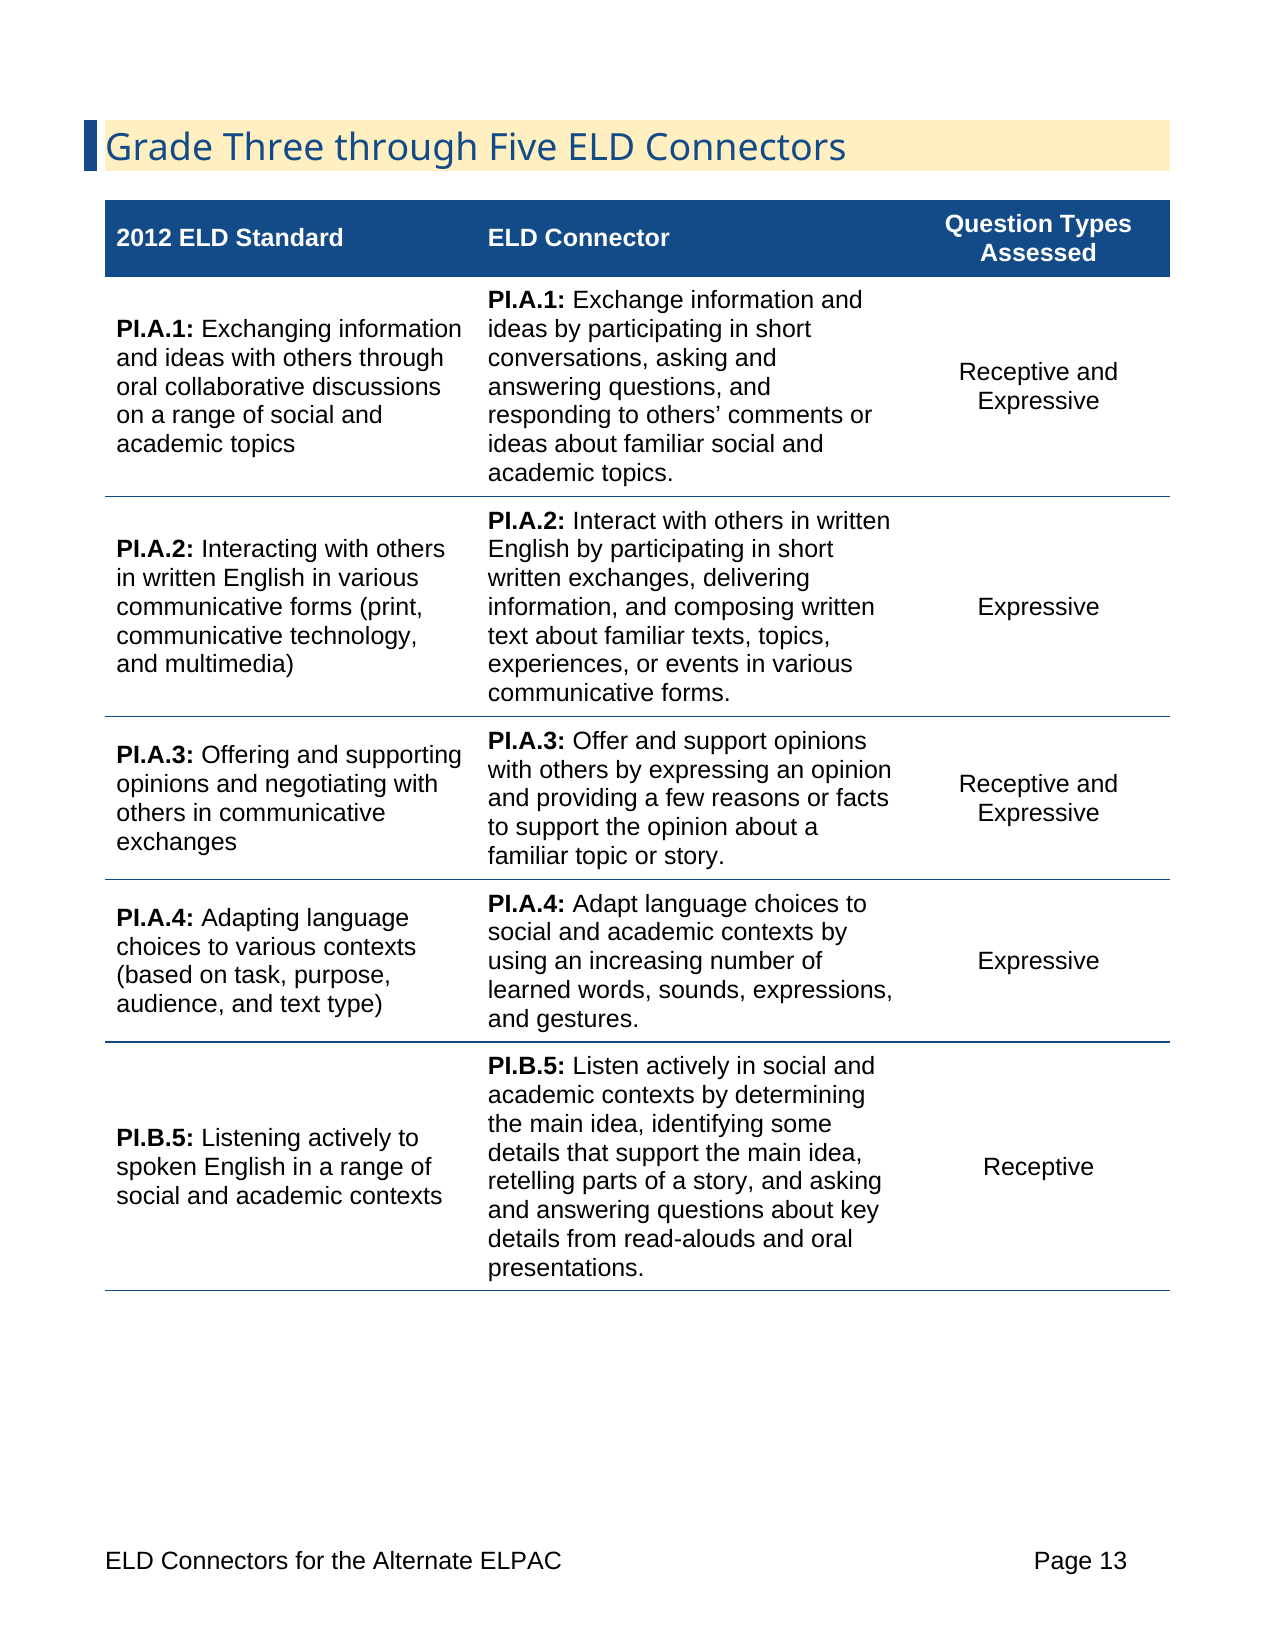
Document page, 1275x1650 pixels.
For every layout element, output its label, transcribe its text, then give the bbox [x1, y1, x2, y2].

table_cell PI.A.2: Interact with others in written English by participating in short written exchanges, delivering information, and composing written text about familiar texts, topics, experiences, or events in various communicative forms. [476, 497, 906, 716]
table_cell PI.A.1: Exchanging information and ideas with others through oral collaborative discussions on a range of social and academic topics [105, 277, 476, 496]
table_header Question Types Assessed [906, 200, 1170, 276]
table_cell Receptive and Expressive [906, 277, 1170, 496]
table_cell PI.B.5: Listening actively to spoken English in a range of social and academic contexts [105, 1043, 476, 1290]
subtitle Grade Three through Five ELD Connectors [105, 120, 1170, 171]
table_cell Expressive [906, 880, 1170, 1041]
table_cell Expressive [906, 497, 1170, 716]
table_cell PI.A.4: Adapt language choices to social and academic contexts by using an increasing number of learned words, sounds, expressions, and gestures. [476, 880, 906, 1041]
table_cell PI.B.5: Listen actively in social and academic contexts by determining the main idea, identifying some details that support the main idea, retelling parts of a story, and asking and answering questions about key details from read-alouds and oral presentations. [476, 1043, 906, 1290]
table_cell PI.A.3: Offering and supporting opinions and negotiating with others in communicative exchanges [105, 717, 476, 879]
table_cell Receptive and Expressive [906, 717, 1170, 879]
table_cell PI.A.1: Exchange information and ideas by participating in short conversations, asking and answering questions, and responding to others’ comments or ideas about familiar social and academic topics. [476, 277, 906, 496]
table_header ELD Connector [476, 200, 906, 276]
table_header 2012 ELD Standard [105, 200, 476, 276]
table_cell Receptive [906, 1043, 1170, 1290]
table_cell PI.A.2: Interacting with others in written English in various communicative forms (print, communicative technology, and multimedia) [105, 497, 476, 716]
table_cell PI.A.3: Offer and support opinions with others by expressing an opinion and providing a few reasons or facts to support the opinion about a familiar topic or story. [476, 717, 906, 879]
table_cell PI.A.4: Adapting language choices to various contexts (based on task, purpose, audience, and text type) [105, 880, 476, 1041]
